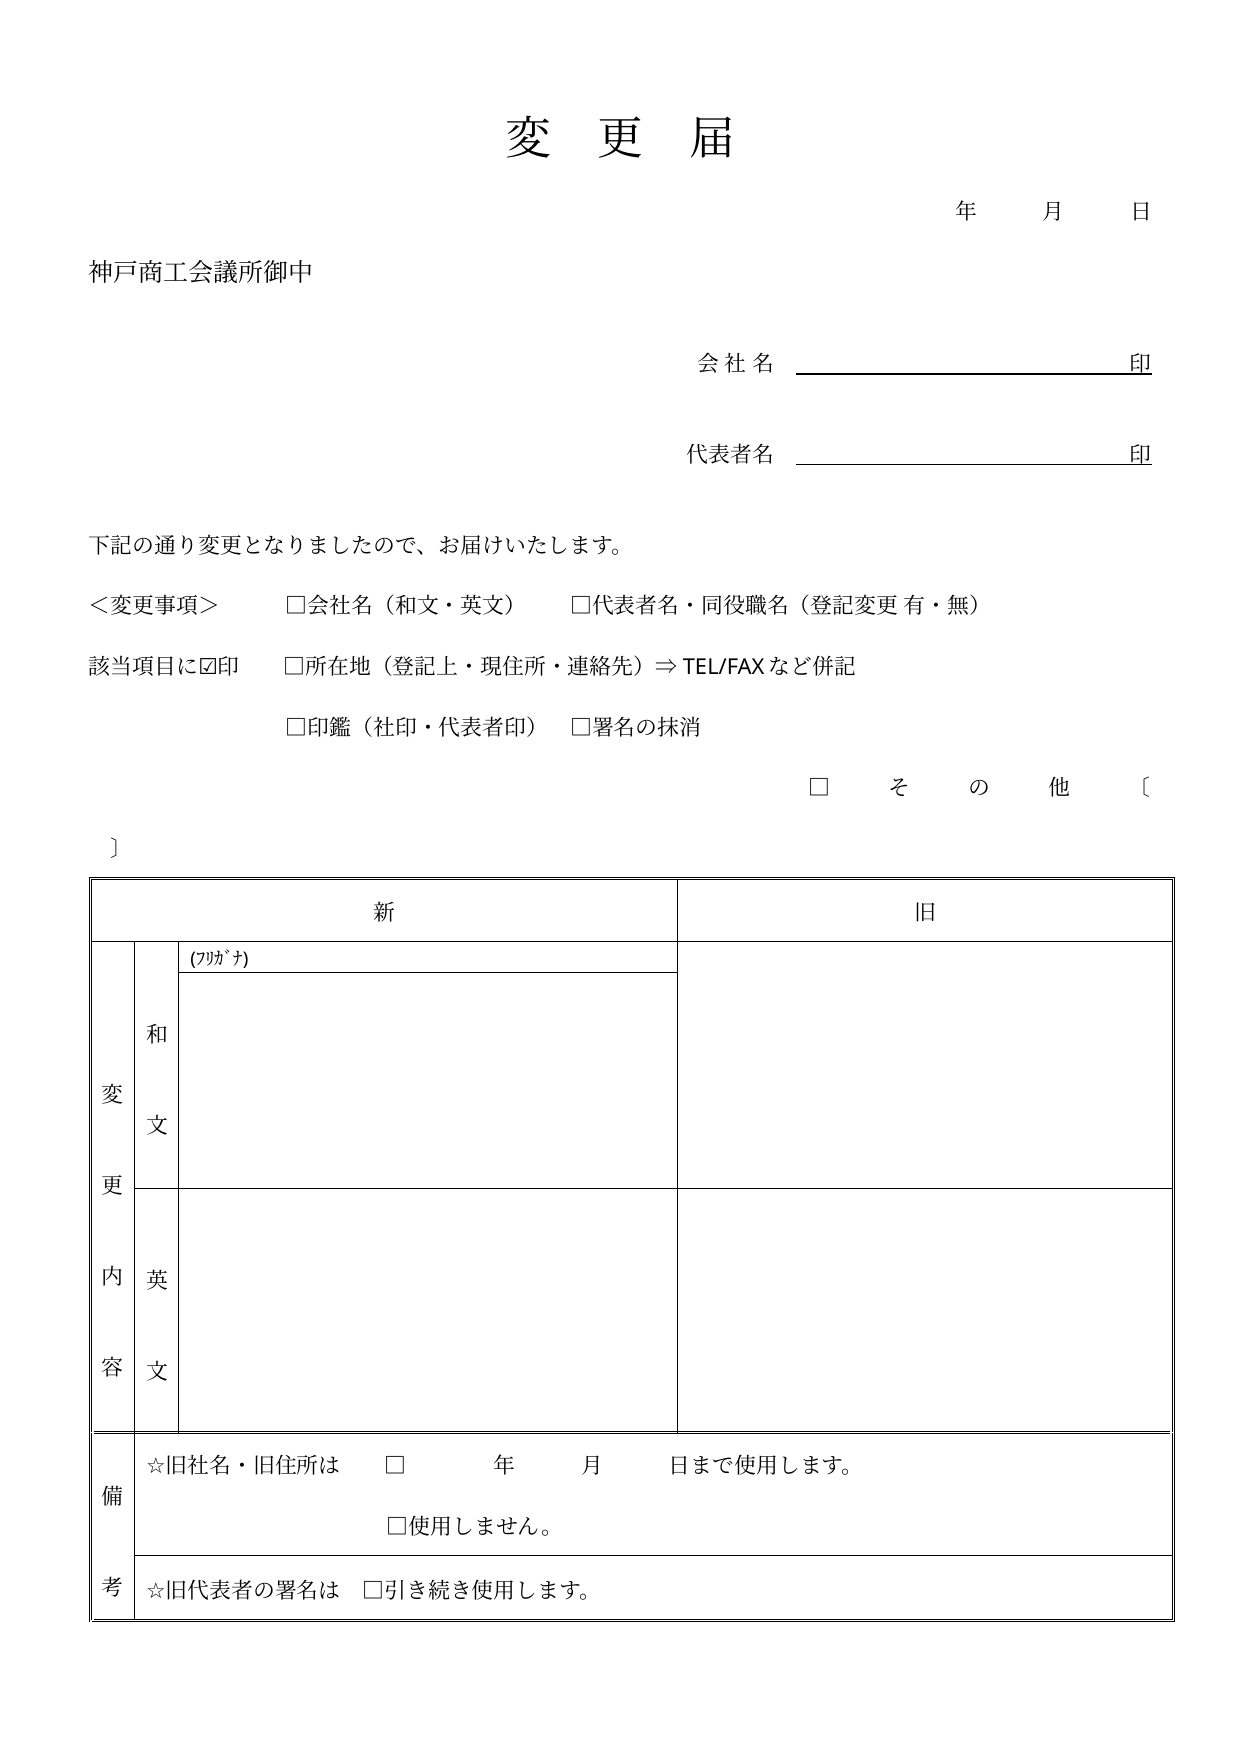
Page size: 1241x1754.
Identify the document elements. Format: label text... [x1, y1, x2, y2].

table_cell ☆旧社名・旧住所は □ 年 月 日まで使用します。 □使用しません。 [135, 1431, 1174, 1555]
table_header 新 [92, 880, 677, 941]
table_cell [678, 942, 1172, 1187]
text 下記の通り変更となりましたので、お届けいたします。 [89, 513, 1152, 574]
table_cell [135, 1556, 1172, 1619]
text 変 更 届 [89, 89, 1152, 180]
text □印鑑（社印・代表者印） □署名の抹消 [89, 695, 1152, 756]
table_cell 変 更 内 容 [92, 942, 134, 1431]
text 代表者名 印 [89, 422, 1152, 483]
text 年 月 日 [89, 180, 1152, 240]
table_header 旧 [678, 880, 1172, 941]
text □その他〔 〕 [89, 756, 1152, 877]
table_cell (ﾌﾘｶﾞﾅ) [179, 942, 677, 972]
table_cell [179, 973, 677, 1187]
text ＜変更事項＞ □会社名（和文・英文） □代表者名・同役職名（登記変更 有・無） [89, 574, 1152, 634]
text 神戸商工会議所御中 [89, 240, 1152, 301]
text 該当項目に☑印 □所在地（登記上・現住所・連絡先）⇒ TEL/FAXなど併記 [89, 634, 1152, 695]
text 会 社 名 印 [89, 331, 1152, 392]
table_cell 和 文 [135, 942, 178, 1187]
table_cell [179, 1189, 677, 1431]
table_cell 備 考 [90, 1431, 134, 1619]
table_cell 英 文 [135, 1189, 178, 1431]
table_cell [678, 1189, 1172, 1431]
